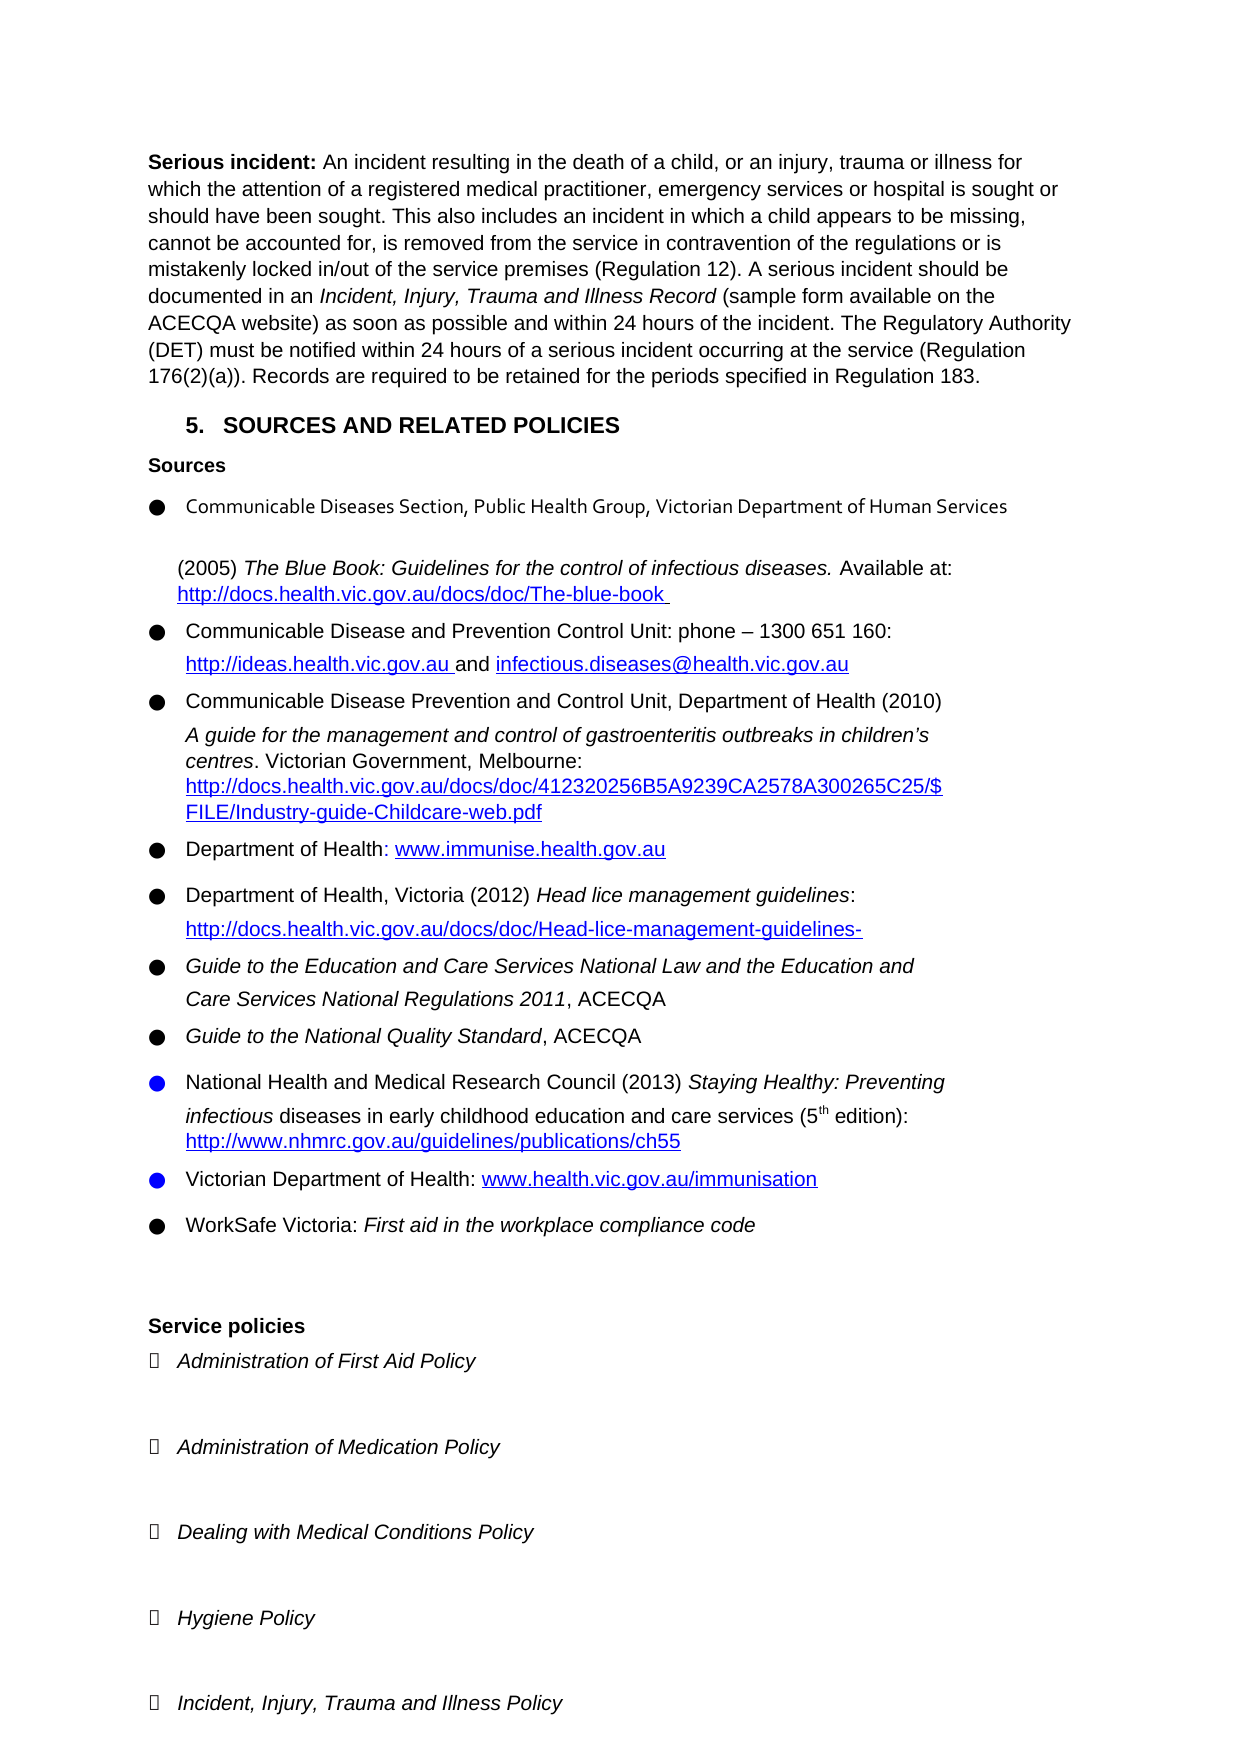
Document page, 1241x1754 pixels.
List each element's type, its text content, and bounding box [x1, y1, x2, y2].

list WorkSafe Victoria: First aid in the workplace compliance code [148, 1201, 954, 1244]
list Department of Health, Victoria (2012) Head lice management guidelines: http://docs.health.vic.gov.au/docs/doc/Head-lice-management-guidelines- [148, 872, 954, 941]
subtitle Sources [148, 453, 1094, 477]
list Victorian Department of Health: www.health.vic.gov.au/immunisation [148, 1155, 954, 1198]
text Service policies [148, 1314, 1094, 1338]
list Department of Health: www.immunise.health.gov.au [148, 826, 954, 869]
subtitle SOURCES AND RELATED POLICIES [185, 412, 1094, 438]
text (2005) The Blue Book: Guidelines for the control of infectious diseases. Available at: http://docs.health.vic.gov.au/docs/doc/The-blue-book [177, 556, 954, 606]
list Communicable Disease and Prevention Control Unit: phone – 1300 651 160: http://ideas.health.vic.gov.au and infectious.diseases@health.vic.gov.au [148, 608, 954, 676]
list Administration of Medication Policy [148, 1423, 1094, 1466]
list Communicable Disease Prevention and Control Unit, Department of Health (2010) A guide for the management and control of gastroenteritis outbreaks in children’s centres. Victorian Government, Melbourne: http://docs.health.vic.gov.au/docs/doc/412320256B5A9239CA2578A300265C25/$FILE/Industry-guide-Childcare-web.pdf [148, 678, 954, 824]
list National Health and Medical Research Council (2013) Staying Healthy: Preventing infectious diseases in early childhood education and care services (5th edition): http://www.nhmrc.gov.au/guidelines/publications/ch55 [148, 1059, 954, 1153]
list Administration of First Aid Policy [148, 1338, 1094, 1381]
text Serious incident: An incident resulting in the death of a child, or an injury, trauma or illness for which the attention of a registered medical practitioner, emergency services or hospital is sought or should have been sought. This also includes an incident in which a child appears to be missing, cannot be accounted for, is removed from the service in contravention of the regulations or is mistakenly locked in/out of the service premises (Regulation 12). A serious incident should be documented in an Incident, Injury, Trauma and Illness Record (sample form available on the ACECQA website) as soon as possible and within 24 hours of the incident. The Regulatory Authority (DET) must be notified within 24 hours of a serious incident occurring at the service (Regulation 176(2)(a)). Records are required to be retained for the periods specified in Regulation 183. [148, 150, 1081, 388]
list Guide to the Education and Care Services National Law and the Education and Care Services National Regulations 2011, ACECQA [148, 942, 954, 1011]
list Guide to the National Quality Standard, ACECQA [148, 1013, 954, 1056]
list Incident, Injury, Trauma and Illness Policy [148, 1679, 1094, 1722]
list Dealing with Medical Conditions Policy [148, 1509, 1094, 1551]
list Hygiene Policy [148, 1594, 1094, 1637]
list Communicable Diseases Section, Public Health Group, Victorian Department of Human Services [148, 483, 1094, 526]
